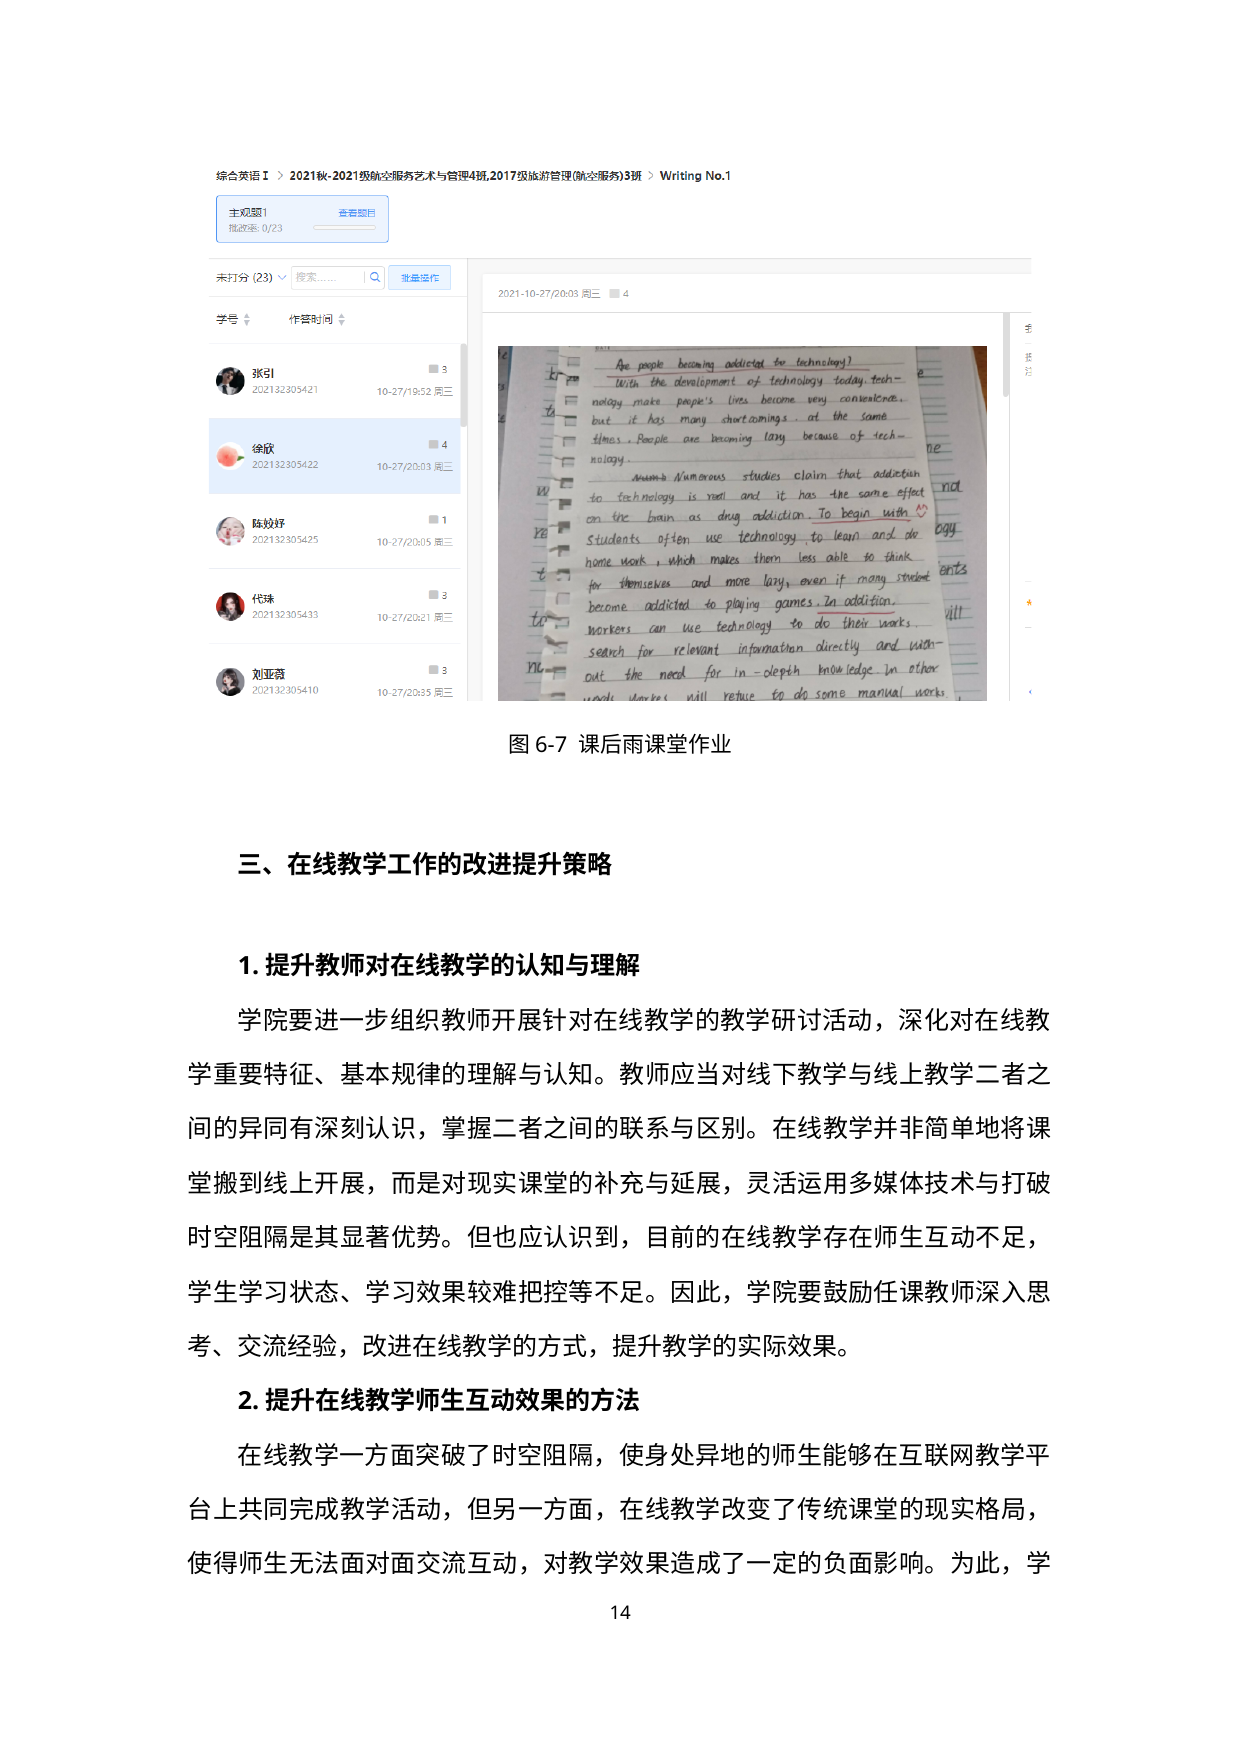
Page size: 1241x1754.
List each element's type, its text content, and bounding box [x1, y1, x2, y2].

subtitle 三、在线教学工作的改进提升策略 [187, 830, 1053, 895]
picture [208, 159, 1032, 701]
text 学院要进一步组织教师开展针对在线教学的教学研讨活动，深化对在线教学重要特征、基本规律的理解与认知。教师应当对线下教学与线上教学二者之间的异同有深刻认识，掌握二者之间的联系与区别。在线教学并非简单地将课堂搬到线上开展，而是对现实课堂的补充与延展，灵活运用多媒体技术与打破时空阻隔是其显著优势。但也应认识到，目前的在线教学存在师生互动不足，学生学习状态、学习效果较难把控等不足。因此，学院要鼓励任课教师深入思考、交流经验，改进在线教学的方式，提升教学的实际效果。 [187, 1000, 1053, 1363]
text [187, 1435, 1053, 1580]
subtitle 1. 提升教师对在线教学的认知与理解 [187, 946, 1053, 982]
text 图6-7 课后雨课堂作业 [187, 727, 1053, 760]
subtitle 2. 提升在线教学师生互动效果的方法 [187, 1381, 1053, 1417]
